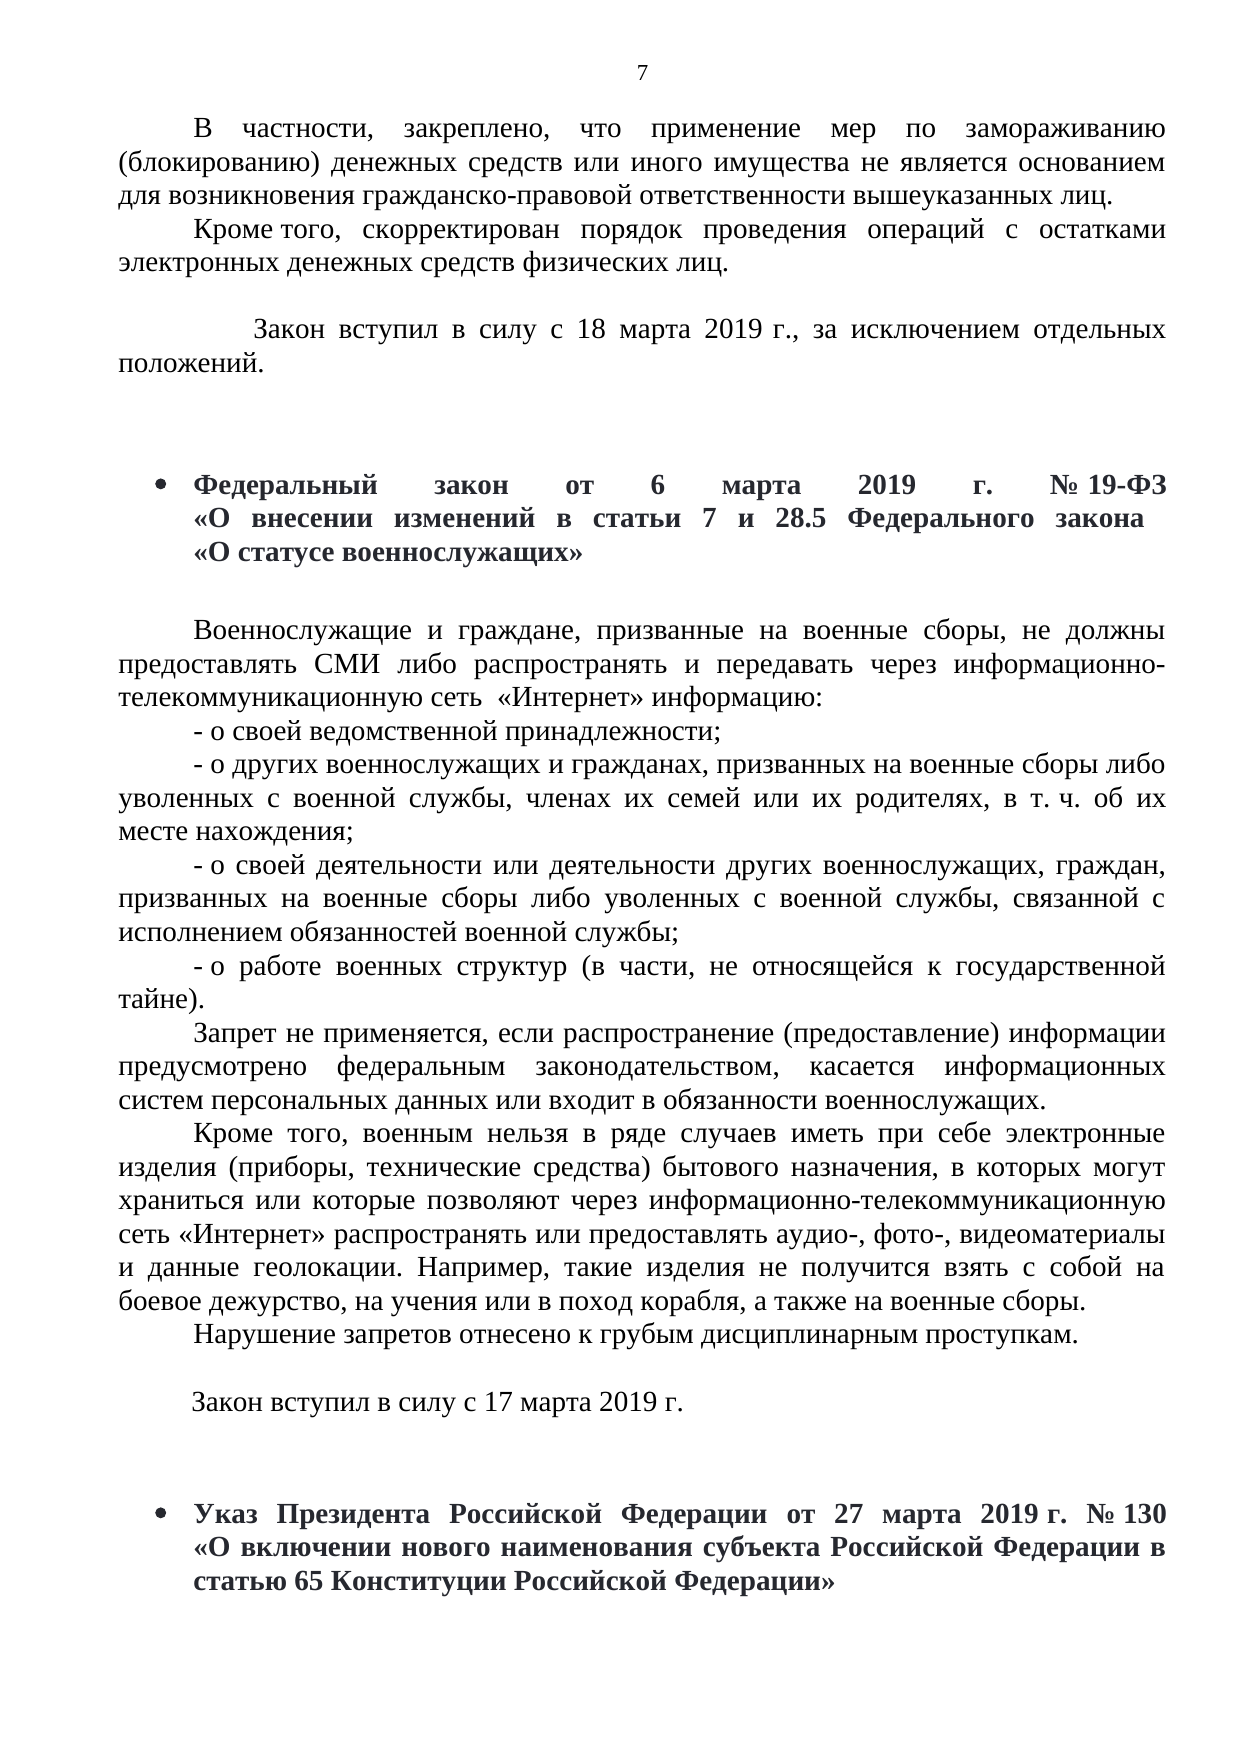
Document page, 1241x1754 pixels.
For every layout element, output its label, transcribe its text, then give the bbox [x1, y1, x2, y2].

text Закон вступил в силу с 18 марта 2019 г., за исключением отдельных положений. [118, 311, 1167, 378]
text - о своей ведомственной принадлежности; [118, 713, 1167, 746]
text Кроме того, скорректирован порядок проведения операций с остатками электронных денежных средств физических лиц. [118, 211, 1167, 278]
list Федеральный закон от 6 марта 2019 г. № 19-ФЗ «О внесении изменений в статьи 7 и 28.5 Федерального закона «О статусе военнослужащих» [156, 467, 1167, 567]
text Кроме того, военным нельзя в ряде случаев иметь при себе электронные изделия (приборы, технические средства) бытового назначения, в которых могут храниться или которые позволяют через информационно-телекоммуникационную сеть «Интернет» распространять или предоставлять аудио-, фото-, видеоматериалы и данные геолокации. Например, такие изделия не получится взять с собой на боевое дежурство, на учения или в поход корабля, а также на военные сборы. [118, 1115, 1167, 1317]
text - о своей деятельности или деятельности других военнослужащих, граждан, призванных на военные сборы либо уволенных с военной службы, связанной с исполнением обязанностей военной службы; [118, 847, 1167, 948]
list Указ Президента Российской Федерации от 27 марта 2019 г. № 130 «О включении нового наименования субъекта Российской Федерации в статью 65 Конституции Российской Федерации» [156, 1496, 1167, 1597]
text - о других военнослужащих и гражданах, призванных на военные сборы либо уволенных с военной службы, членах их семей или их родителях, в т. ч. об их месте нахождения; [118, 746, 1167, 847]
text Военнослужащие и граждане, призванные на военные сборы, не должны предоставлять СМИ либо распространять и передавать через информационно-телекоммуникационную сеть «Интернет» информацию: [118, 612, 1167, 713]
text Запрет не применяется, если распространение (предоставление) информации предусмотрено федеральным законодательством, касается информационных систем персональных данных или входит в обязанности военнослужащих. [118, 1015, 1167, 1115]
text Нарушение запретов отнесено к грубым дисциплинарным проступкам. [118, 1317, 1167, 1350]
text В частности, закреплено, что применение мер по замораживанию (блокированию) денежных средств или иного имущества не является основанием для возникновения гражданско-правовой ответственности вышеуказанных лиц. [118, 110, 1167, 211]
text Закон вступил в силу с 17 марта 2019 г. [133, 1384, 1167, 1417]
text - о работе военных структур (в части, не относящейся к государственной тайне). [118, 948, 1167, 1015]
